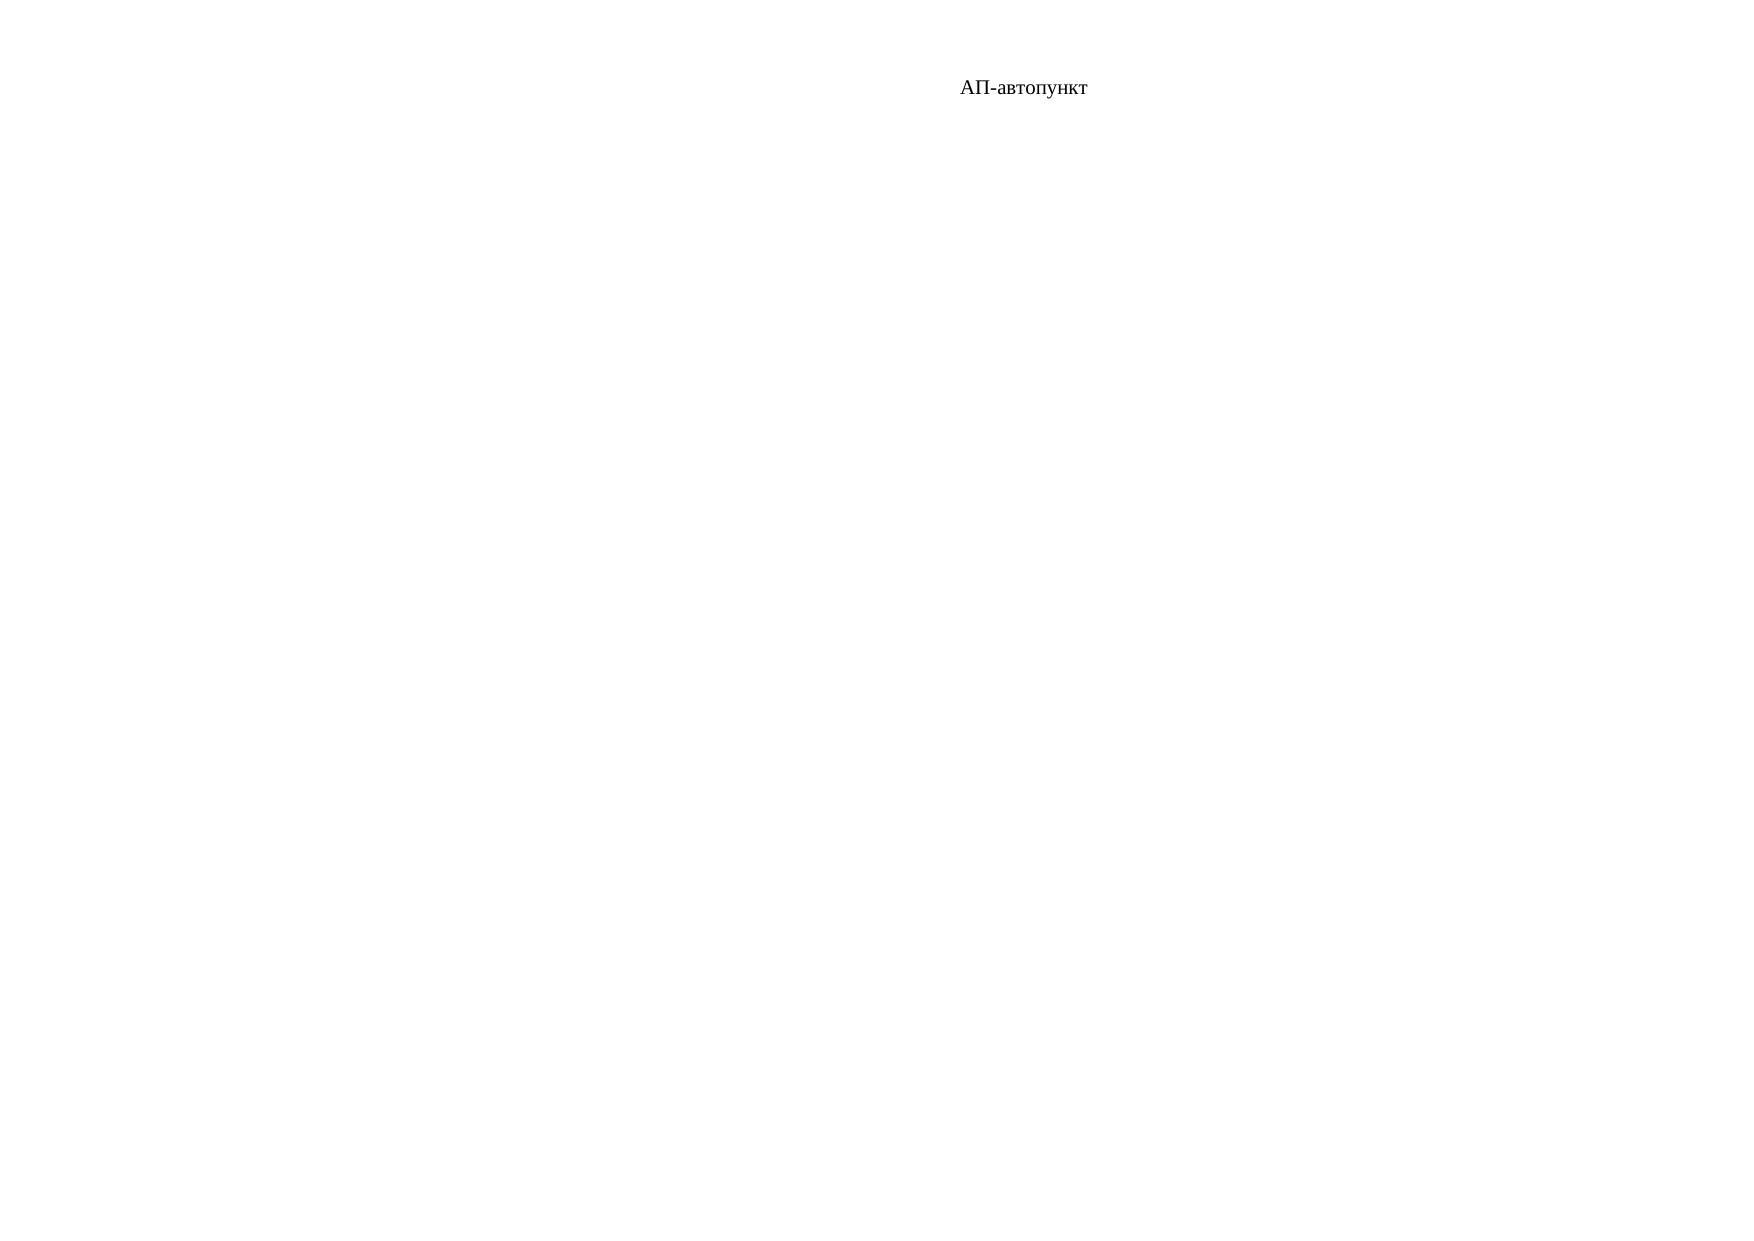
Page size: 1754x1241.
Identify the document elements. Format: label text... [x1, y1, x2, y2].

text АП-автопункт [75, 75, 1679, 99]
